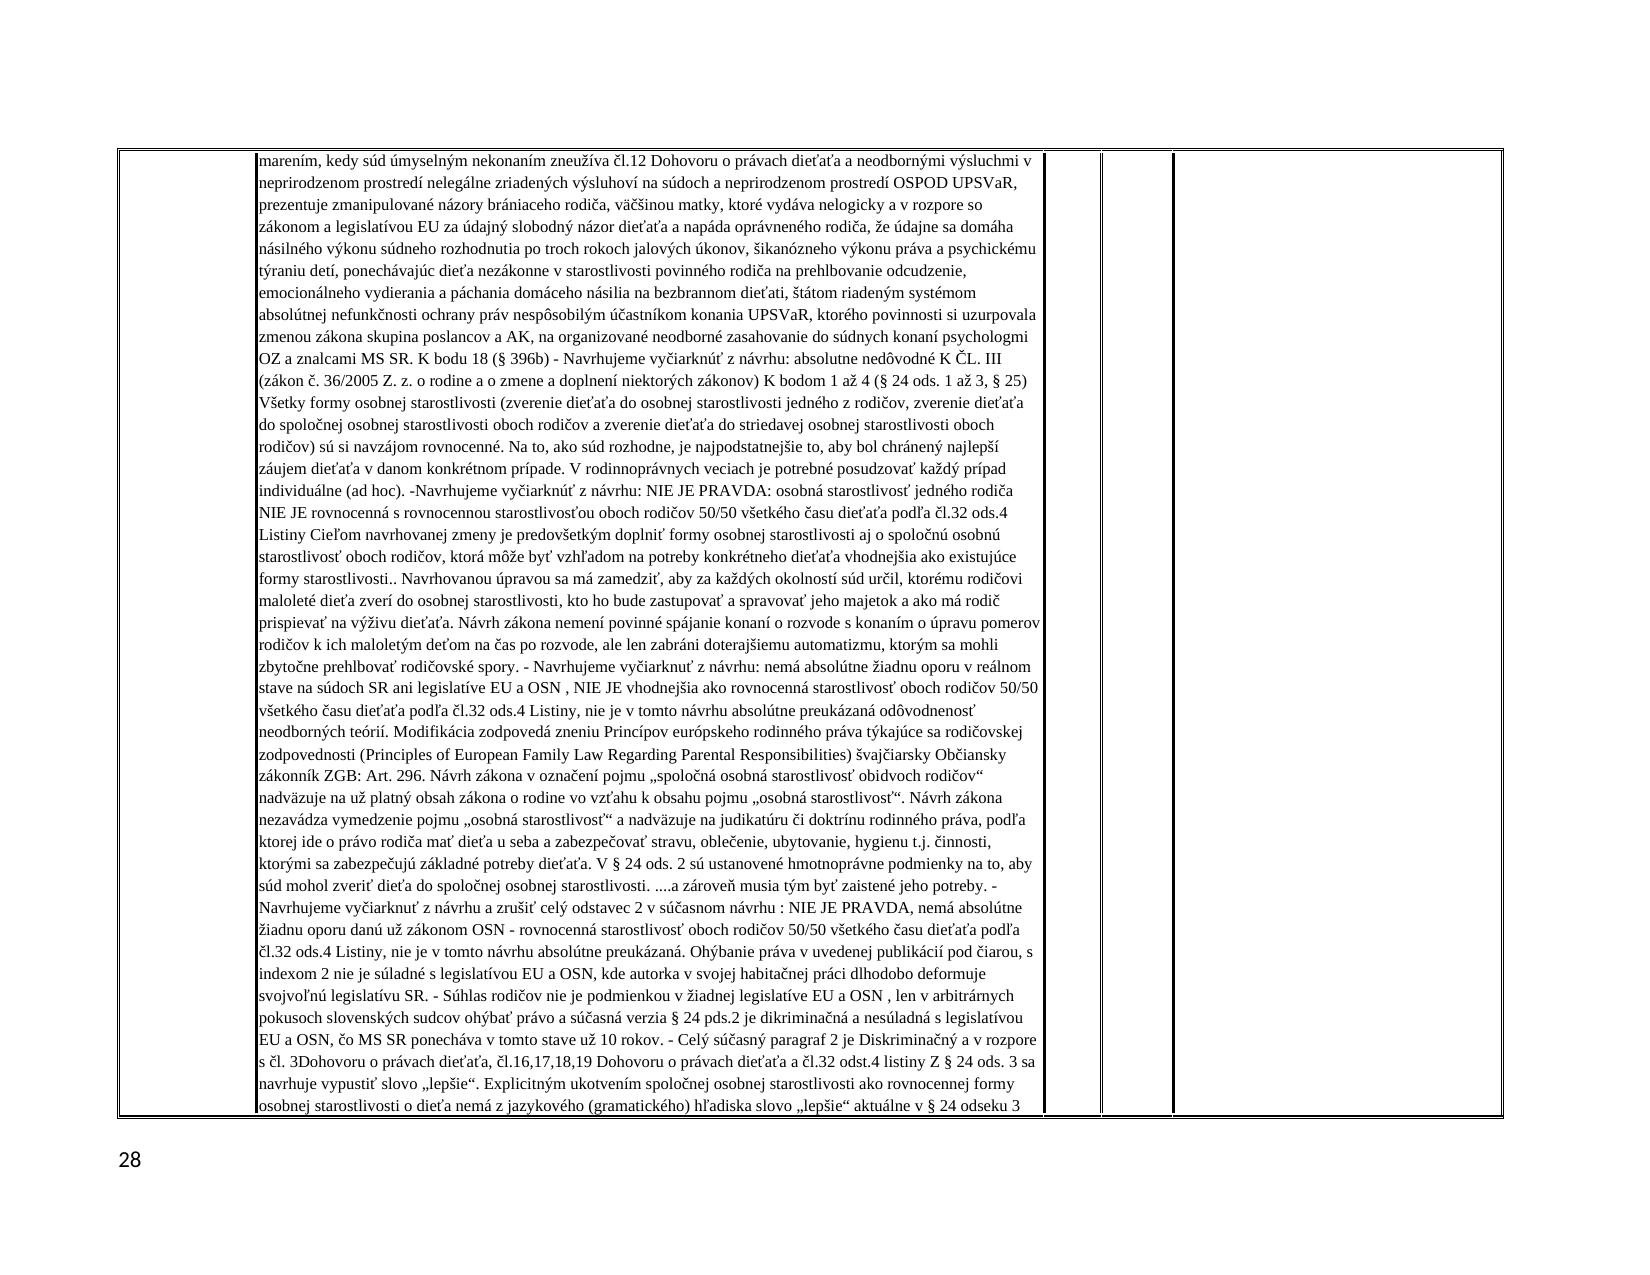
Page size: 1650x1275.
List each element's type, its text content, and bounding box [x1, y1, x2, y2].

table_cell Z [1044, 151, 1101, 1115]
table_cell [1173, 151, 1501, 1115]
table_cell N [1101, 149, 1173, 1115]
table_cell Dohovor SK [120, 151, 256, 1115]
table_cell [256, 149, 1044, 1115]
